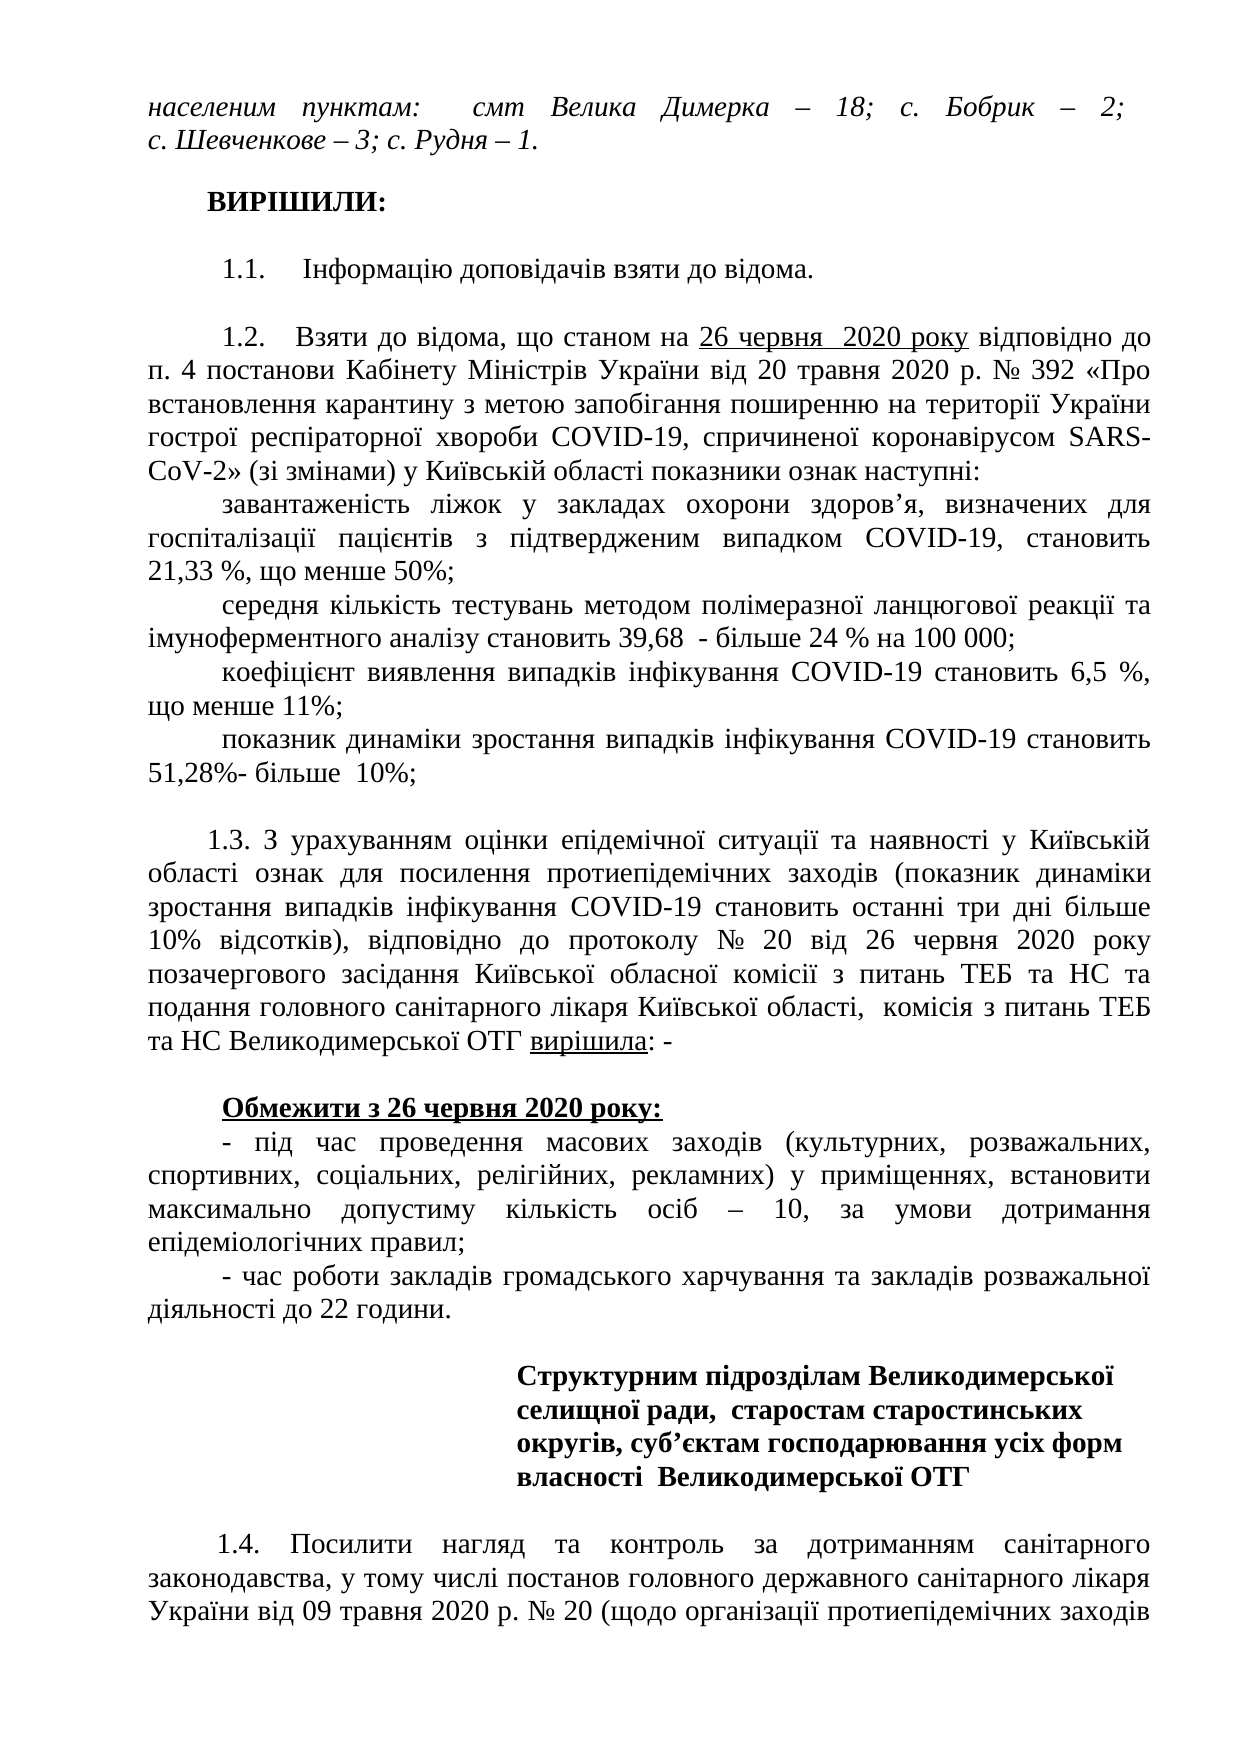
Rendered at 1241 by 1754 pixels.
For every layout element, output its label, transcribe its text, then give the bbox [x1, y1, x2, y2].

list Обмежити з 26 червня 2020 року: [148, 1090, 1152, 1124]
text Структурним підрозділам Великодимерської селищної ради, старостам старостинських округів, суб’єктам господарювання усіх форм власності Великодимерської ОТГ [516, 1358, 1152, 1493]
text показник динаміки зростання випадків інфікування COVID-19 становить 51,28%- більше 10%; [148, 721, 1152, 788]
list Інформацію доповідачів взяти до відома. [148, 252, 1152, 285]
text коефіцієнт виявлення випадків інфікування COVID-19 становить 6,5 %, що менше 11%; [148, 654, 1152, 721]
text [148, 1526, 1152, 1627]
text середня кількість тестувань методом полімеразної ланцюгової реакції та імуноферментного аналізу становить 39,68 - більше 24 % на 100 000; [148, 587, 1152, 654]
text ВИРІШИЛИ: [148, 184, 1152, 218]
list - час роботи закладів громадського харчування та закладів розважальної діяльності до 22 години. [148, 1258, 1152, 1325]
list Взяти до відома, що станом на 26 червня 2020 року відповідно до п. 4 постанови Кабінету Міністрів України від 20 травня 2020 р. № 392 «Про встановлення карантину з метою запобігання поширенню на території України гострої респіраторної хвороби COVID-19, спричиненої коронавірусом SARS-CoV-2» (зі змінами) у Київській області показники ознак наступні: [148, 319, 1152, 486]
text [148, 89, 1152, 156]
text завантаженість ліжок у закладах охорони здоров’я, визначених для госпіталізації пацієнтів з підтвердженим випадком COVID-19, становить 21,33 %, що менше 50%; [148, 486, 1152, 587]
list - під час проведення масових заходів (культурних, розважальних, спортивних, соціальних, релігійних, рекламних) у приміщеннях, встановити максимально допустиму кількість осіб – 10, за умови дотримання епідеміологічних правил; [148, 1124, 1152, 1258]
text 1.3. З урахуванням оцінки епідемічної ситуації та наявності у Київській області ознак для посилення протиепідемічних заходів (показник динаміки зростання випадків інфікування COVID-19 становить останні три дні більше 10% відсотків), відповідно до протоколу № 20 від 26 червня 2020 року позачергового засідання Київської обласної комісії з питань ТЕБ та НС та подання головного санітарного лікаря Київської області, комісія з питань ТЕБ та НС Великодимерської ОТГ вирішила: - [148, 822, 1152, 1057]
